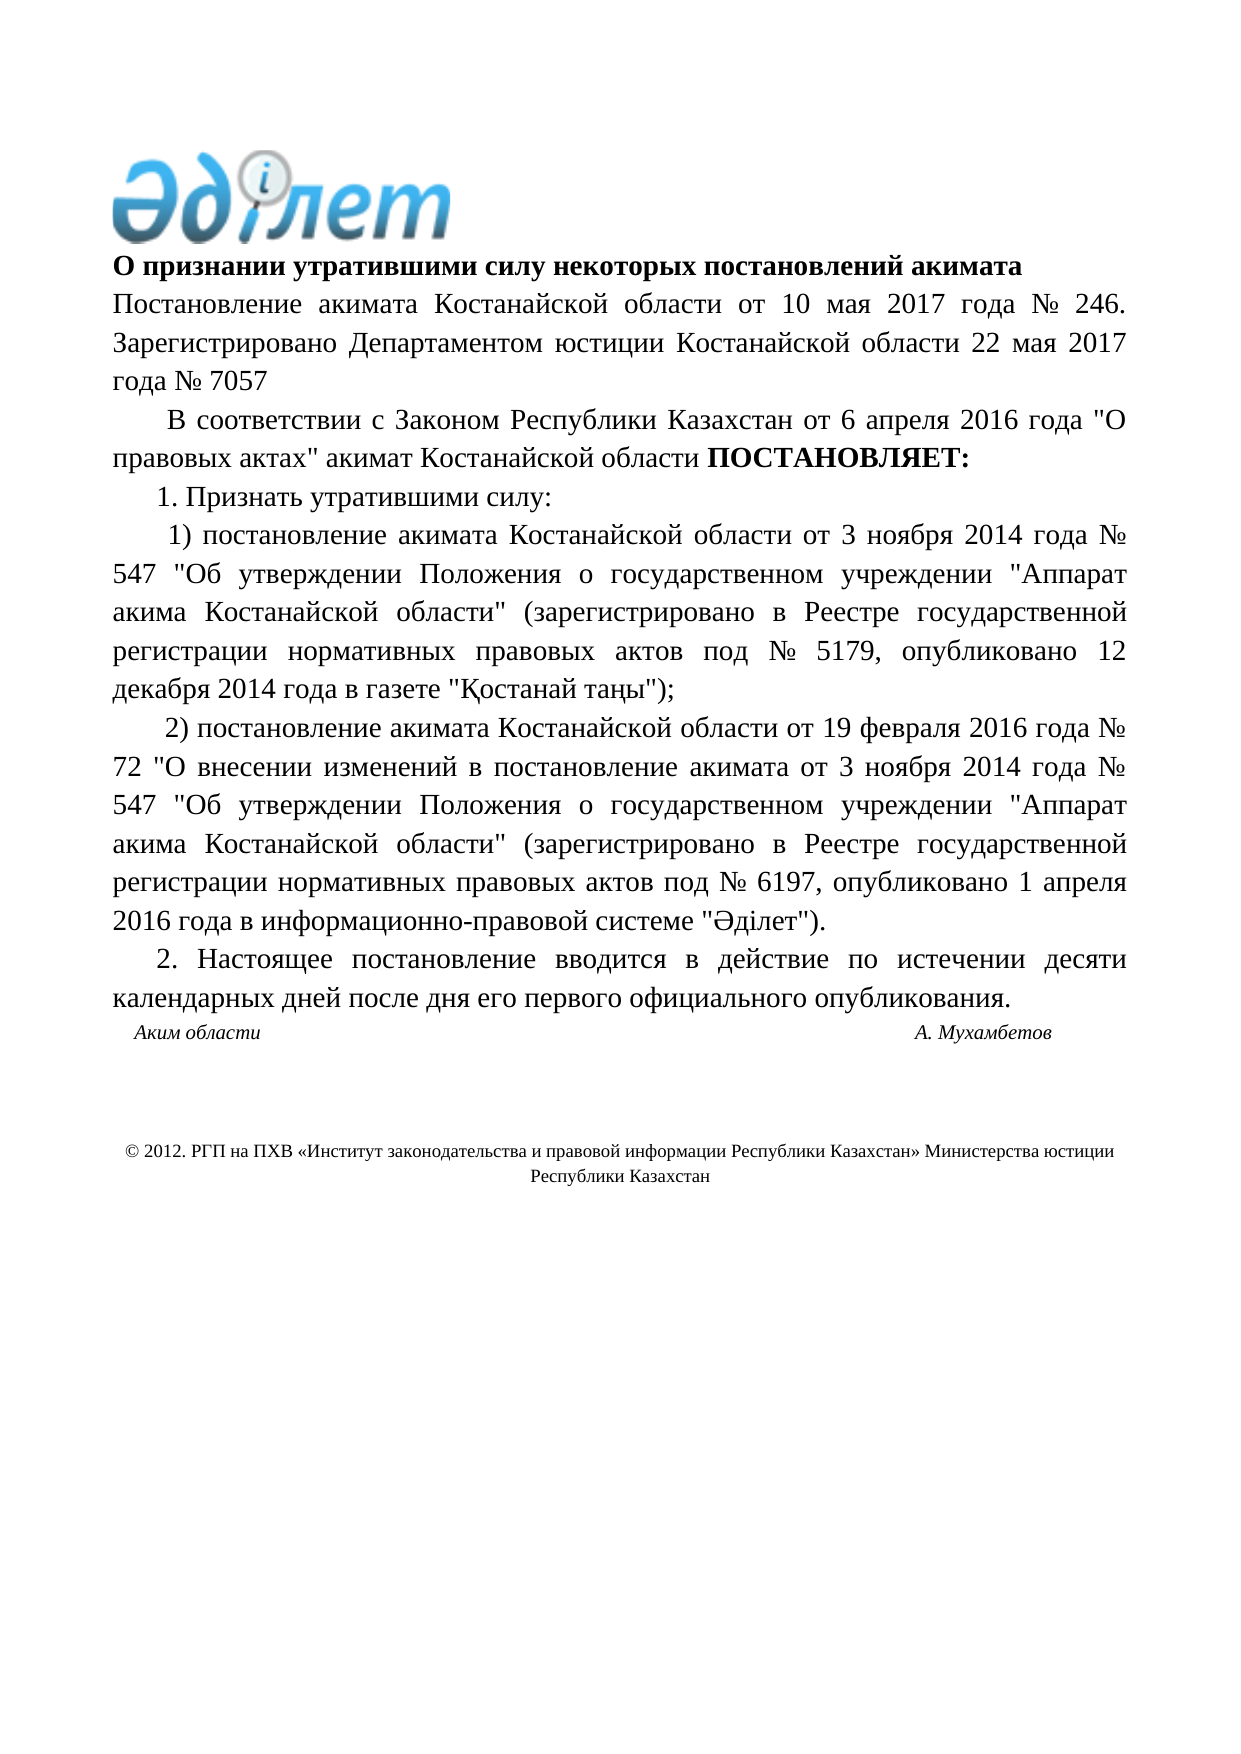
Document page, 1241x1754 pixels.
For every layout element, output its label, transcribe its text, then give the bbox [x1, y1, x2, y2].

text О признании утратившими силу некоторых постановлений акимата [112, 248, 1128, 281]
text В соответствии с Законом Республики Казахстан от 6 апреля 2016 года "О правовых актах" акимат Костанайской области ПОСТАНОВЛЯЕТ: [112, 402, 1128, 474]
text 2. Настоящее постановление вводится в действие по истечении десяти календарных дней после дня его первого официального опубликования. [112, 941, 1128, 1013]
text © 2012. РГП на ПХВ «Институт законодательства и правовой информации Республики Казахстан» Министерства юстиции Республики Казахстан [112, 1140, 1128, 1186]
picture [112, 150, 451, 244]
text 2) постановление акимата Костанайской области от 19 февраля 2016 года № 72 "О внесении изменений в постановление акимата от 3 ноября 2014 года № 547 "Об утверждении Положения о государственном учреждении "Аппарат акима Костанайской области" (зарегистрировано в Реестре государственной регистрации нормативных правовых актов под № 6197, опубликовано 1 апреля 2016 года в информационно-правовой системе "Әділет"). [112, 710, 1128, 936]
text 1) постановление акимата Костанайской области от 3 ноября 2014 года № 547 "Об утверждении Положения о государственном учреждении "Аппарат акима Костанайской области" (зарегистрировано в Реестре государственной регистрации нормативных правовых актов под № 5179, опубликовано 12 декабря 2014 года в газете "Қостанай таңы"); [112, 517, 1128, 705]
text 1. Признать утратившими силу: [112, 479, 1128, 512]
text Постановление акимата Костанайской области от 10 мая 2017 года № 246. Зарегистрировано Департаментом юстиции Костанайской области 22 мая 2017 года № 7057 [112, 286, 1128, 397]
table_header Аким области [101, 1019, 913, 1049]
table_header А. Мухамбетов [913, 1019, 1240, 1049]
